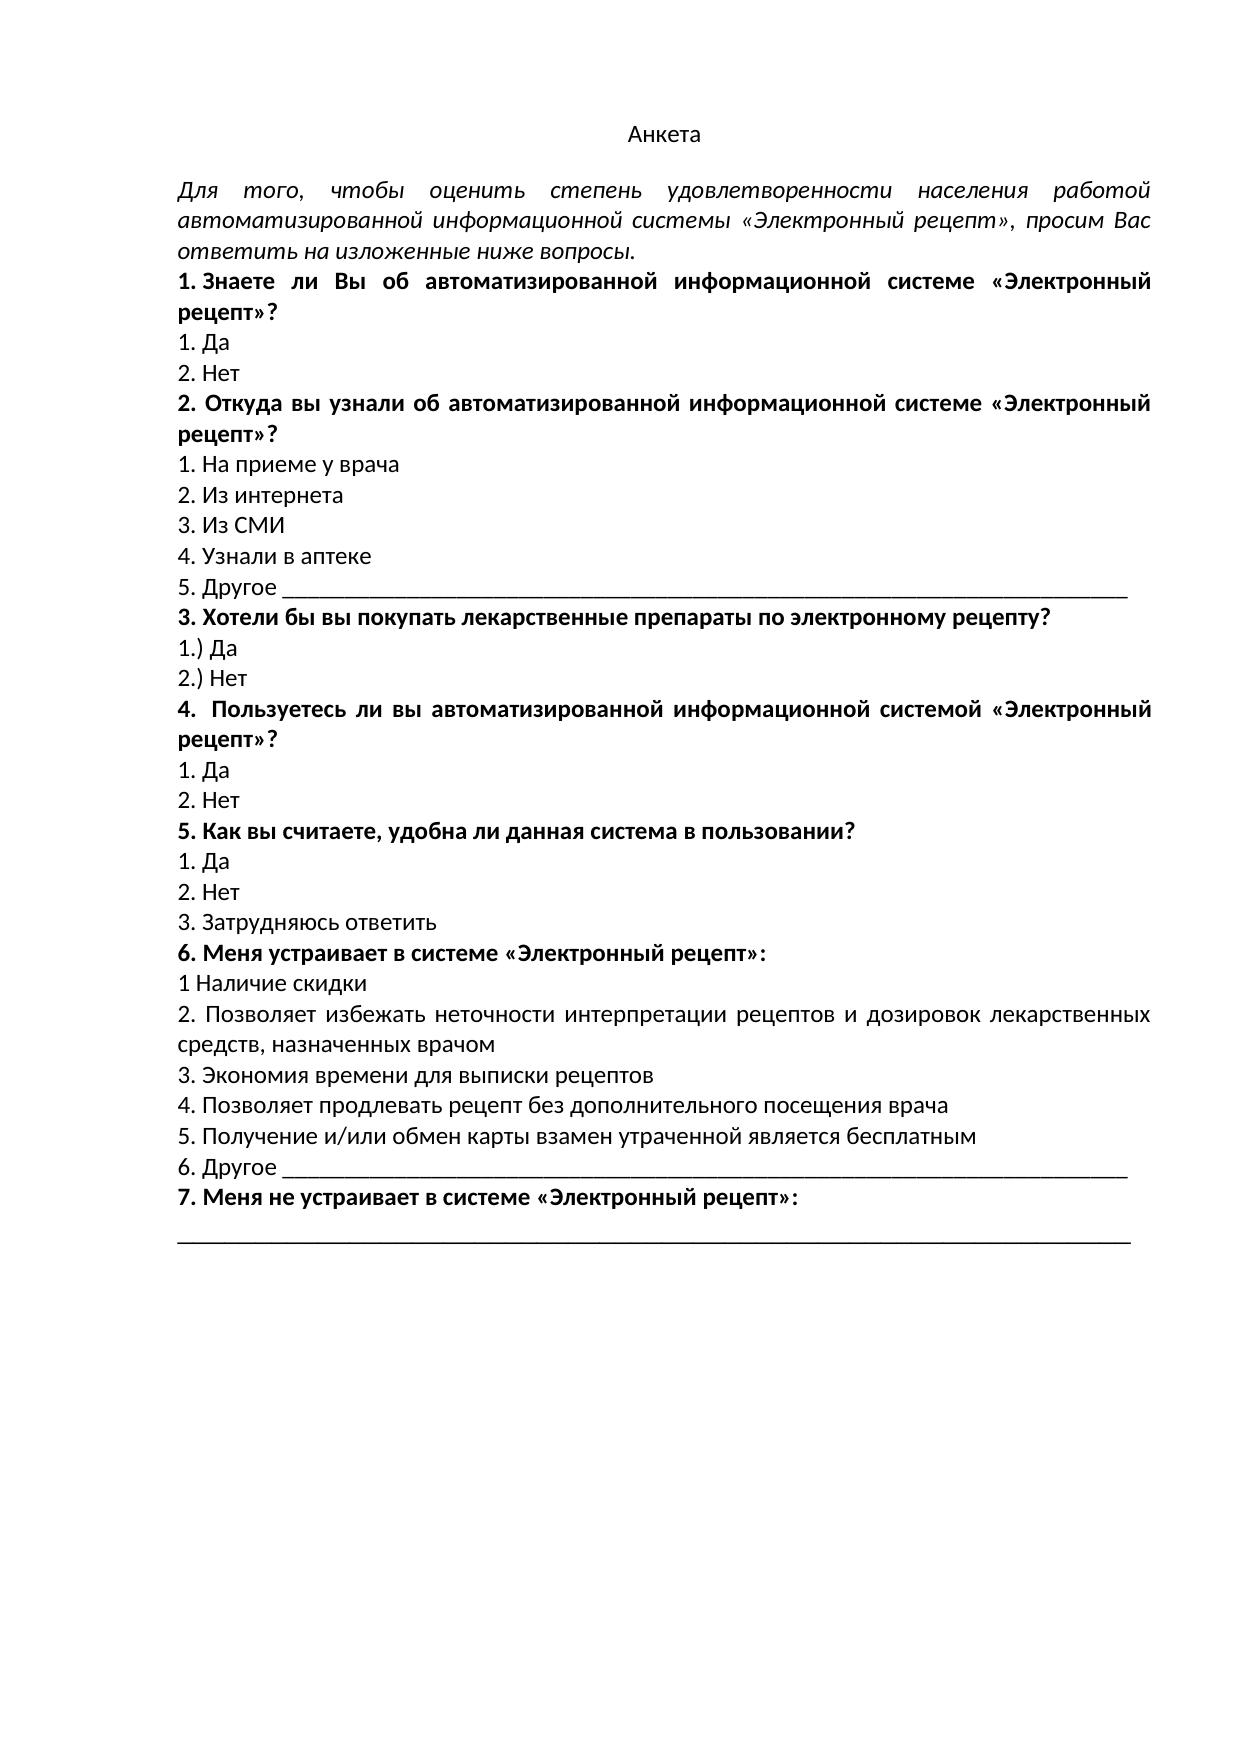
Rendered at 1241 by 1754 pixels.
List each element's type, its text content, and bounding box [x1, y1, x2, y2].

text Для того, чтобы оценить степень удовлетворенности населения работой автоматизированной информационной системы «Электронный рецепт», просим Вас ответить на изложенные ниже вопросы. [177, 174, 1152, 266]
text 1.) Да [177, 632, 1152, 662]
text 6. Меня устраивает в системе «Электронный рецепт»: [177, 937, 1152, 967]
text 1 Наличие скидки [177, 967, 1152, 998]
text 5. Как вы считаете, удобна ли данная система в пользовании? [177, 815, 1152, 845]
text 7. Меня не устраивает в системе «Электронный рецепт»: [177, 1181, 1152, 1212]
text 2. Позволяет избежать неточности интерпретации рецептов и дозировок лекарственных средств, назначенных врачом [177, 998, 1152, 1059]
text 2. Нет [177, 357, 1152, 388]
text 2. Из интернета [177, 479, 1152, 510]
text 3. Экономия времени для выписки рецептов [177, 1059, 1152, 1089]
text _____________________________________________________________ [177, 1212, 1152, 1248]
text 3. Затрудняюсь ответить [177, 906, 1152, 937]
text 4. Узнали в аптеке [177, 540, 1152, 571]
text 1. На приеме у врача [177, 449, 1152, 479]
text 4. Позволяет продлевать рецепт без дополнительного посещения врача [177, 1089, 1152, 1120]
text 3. Из СМИ [177, 510, 1152, 540]
text 2.) Нет [177, 662, 1152, 693]
text 2. Нет [177, 876, 1152, 906]
text 1. Да [177, 845, 1152, 876]
text 3. Хотели бы вы покупать лекарственные препараты по электронному рецепту? [177, 601, 1152, 632]
text 2. Откуда вы узнали об автоматизированной информационной системе «Электронный рецепт»? [177, 388, 1152, 449]
text 1. Да [177, 754, 1152, 784]
text 1. Да [177, 327, 1152, 357]
text 6. Другое ____________________________________________________________________ [177, 1151, 1152, 1181]
text 2. Нет [177, 784, 1152, 815]
text 5. Получение и/или обмен карты взамен утраченной является бесплатным [177, 1120, 1152, 1151]
text 1. Знаете ли Вы об автоматизированной информационной системе «Электронный рецепт»? [177, 266, 1152, 327]
text Анкета [177, 118, 1152, 149]
text 4. Пользуетесь ли вы автоматизированной информационной системой «Электронный рецепт»? [177, 693, 1152, 754]
text 5. Другое ____________________________________________________________________ [177, 571, 1152, 601]
